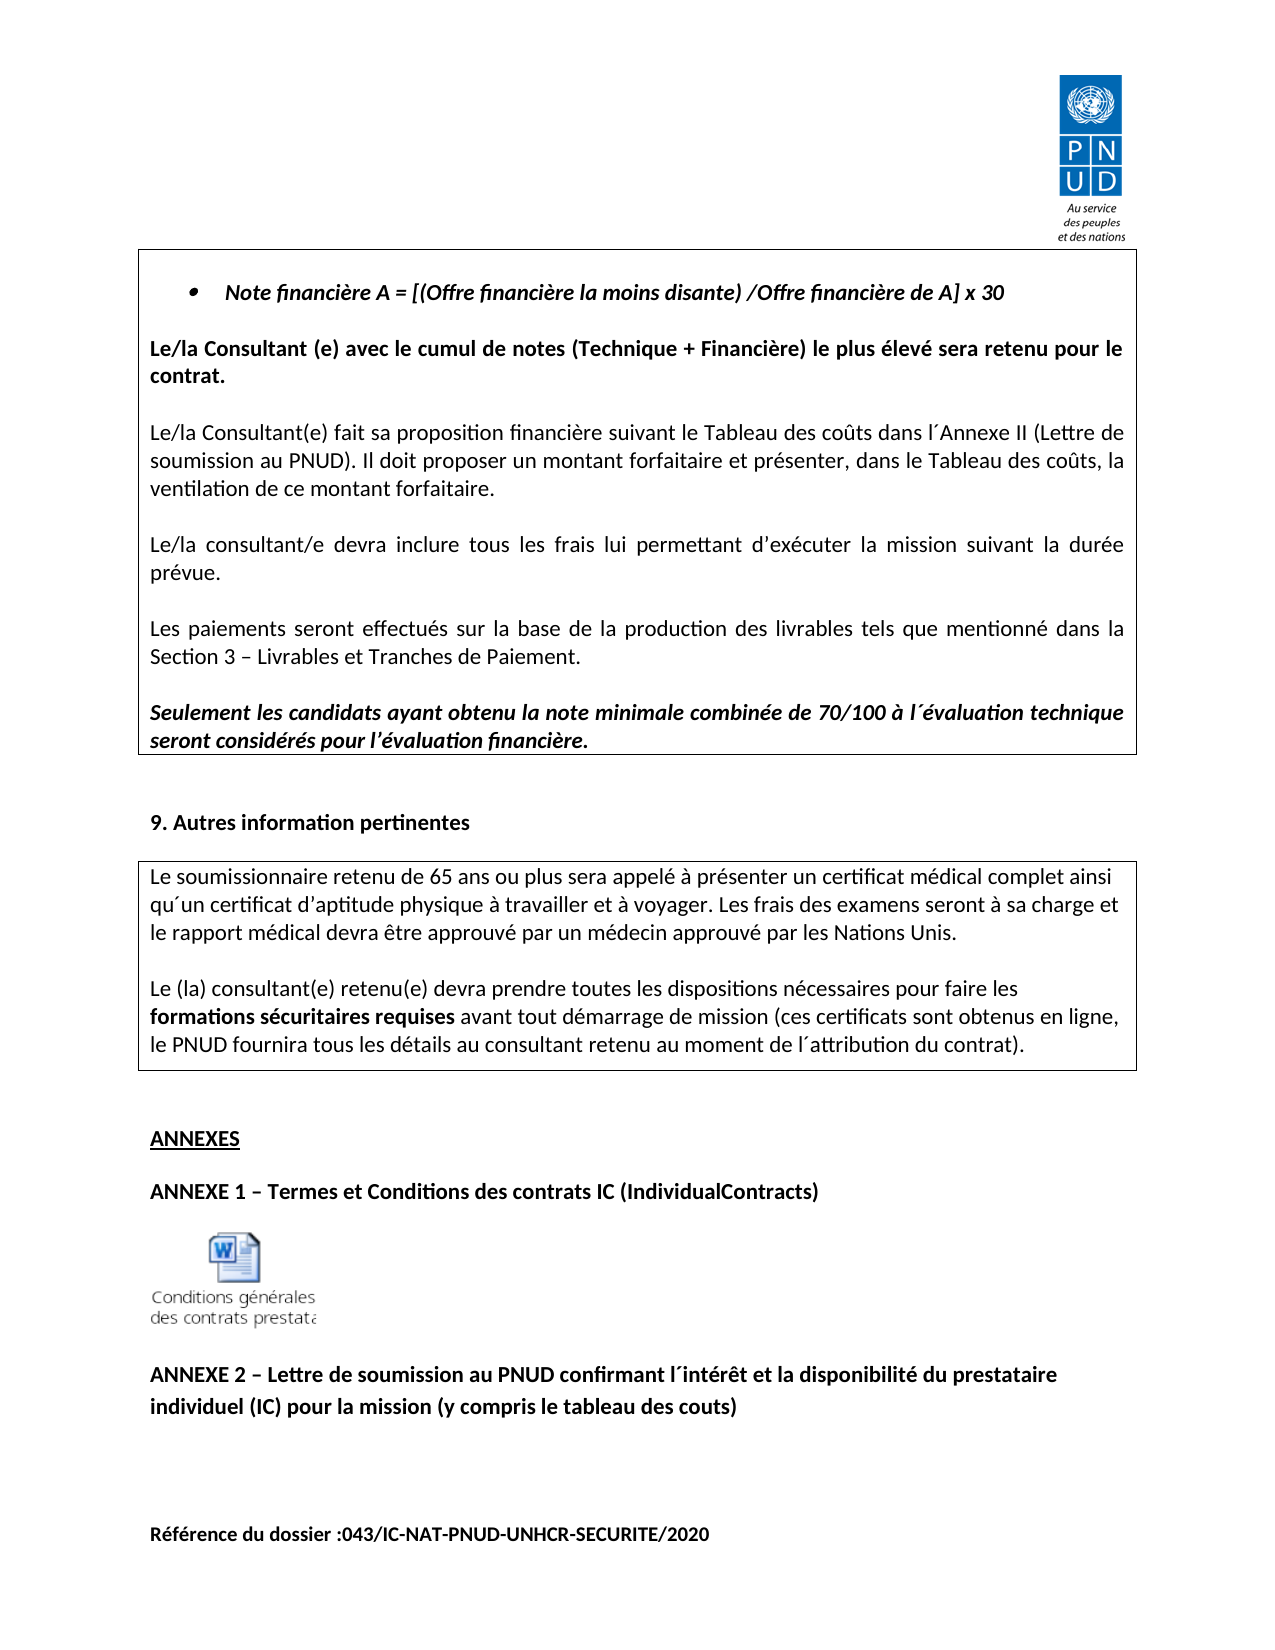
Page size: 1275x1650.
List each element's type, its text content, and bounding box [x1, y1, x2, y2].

text ANNEXE 2 – Lettre de soumission au PNUD confirmant l´intérêt et la disponibilité du prestataire individuel (IC) pour la mission (y compris le tableau des couts) [150, 1360, 1125, 1420]
text 9. Autres information pertinentes [150, 808, 1125, 836]
text ANNEXE 1 – Termes et Conditions des contrats IC (IndividualContracts) [150, 1177, 1125, 1205]
table_header Le soumissionnaire retenu de 65 ans ou plus sera appelé à présenter un certificat médical complet ainsi qu´un certificat d’aptitude physique à travailler et à voyager. Les frais des examens seront à sa charge et le rapport médical devra être approuvé par un médecin approuvé par les Nations Unis. Le (la) consultant(e) retenu(e) devra prendre toutes les dispositions nécessaires pour faire les formations sécuritaires requises avant tout démarrage de mission (ces certificats sont obtenus en ligne, le PNUD fournira tous les détails au consultant retenu au moment de l´attribution du contrat). [139, 862, 1136, 1070]
text ANNEXES [150, 1124, 1125, 1152]
picture [1057, 75, 1125, 249]
